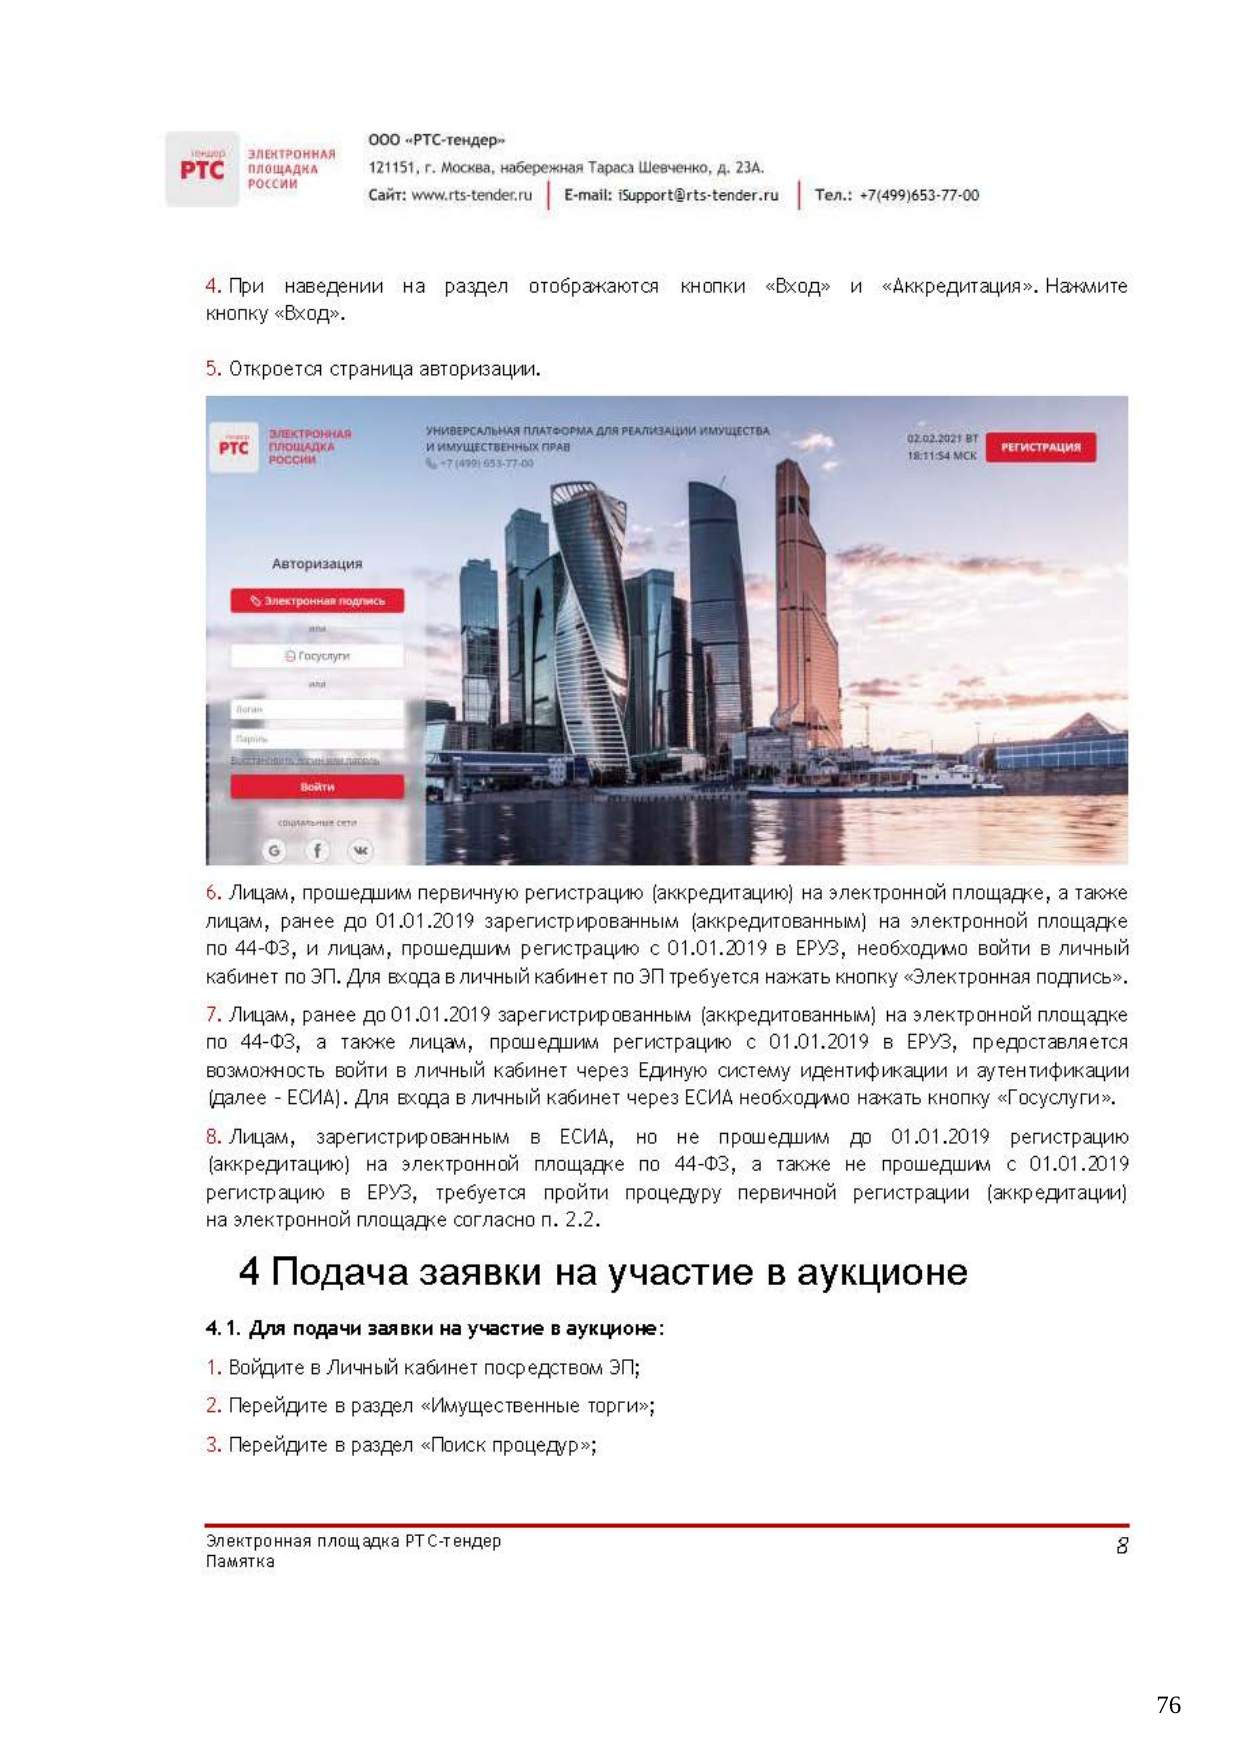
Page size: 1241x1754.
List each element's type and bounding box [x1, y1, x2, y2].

picture [103, 88, 1180, 1612]
